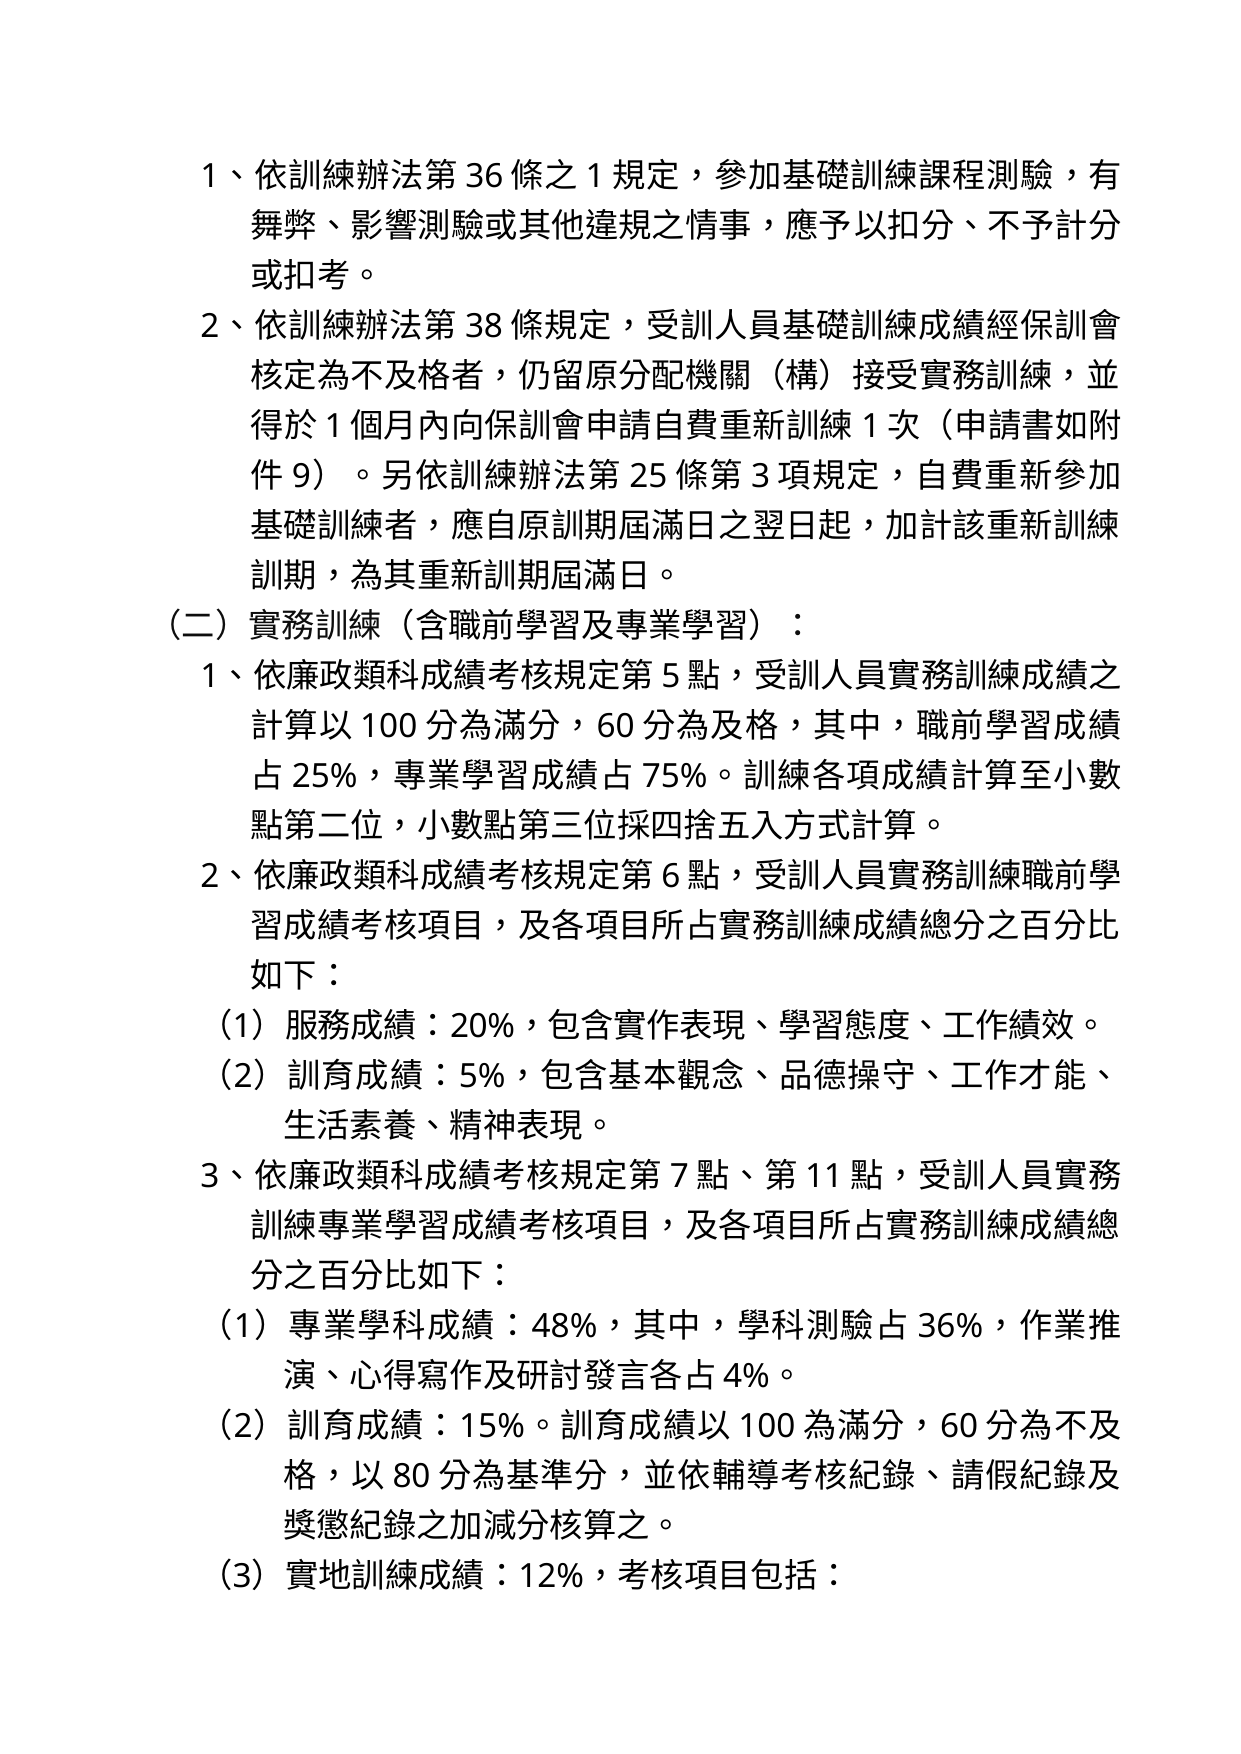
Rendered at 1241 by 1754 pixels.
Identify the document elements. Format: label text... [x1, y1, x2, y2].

text （二）實務訓練（含職前學習及專業學習）： [148, 598, 1122, 648]
text 1、依廉政類科成績考核規定第5點，受訓人員實務訓練成績之計算以100分為滿分，60分為及格，其中，職前學習成績占25%，專業學習成績占75%。訓練各項成績計算至小數點第二位，小數點第三位採四捨五入方式計算。 [200, 648, 1122, 848]
text （2）訓育成績：15%。訓育成績以100為滿分，60分為不及格，以80分為基準分，並依輔導考核紀錄、請假紀錄及獎懲紀錄之加減分核算之。 [199, 1398, 1122, 1548]
text （2）訓育成績：5%，包含基本觀念、品德操守、工作才能、生活素養、精神表現。 [199, 1048, 1122, 1148]
text 3、依廉政類科成績考核規定第7點、第11點，受訓人員實務訓練專業學習成績考核項目，及各項目所占實務訓練成績總分之百分比如下： [200, 1148, 1122, 1298]
text 2、依訓練辦法第38條規定，受訓人員基礎訓練成績經保訓會核定為不及格者，仍留原分配機關（構）接受實務訓練，並得於1個月內向保訓會申請自費重新訓練1次（申請書如附件9）。另依訓練辦法第25條第3項規定，自費重新參加基礎訓練者，應自原訓期屆滿日之翌日起，加計該重新訓練訓期，為其重新訓期屆滿日。 [200, 298, 1122, 598]
text 2、依廉政類科成績考核規定第6點，受訓人員實務訓練職前學習成績考核項目，及各項目所占實務訓練成績總分之百分比如下： [200, 848, 1122, 998]
text （3）實地訓練成績：12%，考核項目包括： [199, 1548, 1122, 1598]
text （1）專業學科成績：48%，其中，學科測驗占36%，作業推演、心得寫作及研討發言各占4%。 [199, 1298, 1122, 1398]
text 1、依訓練辦法第36條之1規定，參加基礎訓練課程測驗，有舞弊、影響測驗或其他違規之情事，應予以扣分、不予計分或扣考。 [200, 148, 1122, 298]
text （1）服務成績：20%，包含實作表現、學習態度、工作績效。 [199, 998, 1122, 1048]
